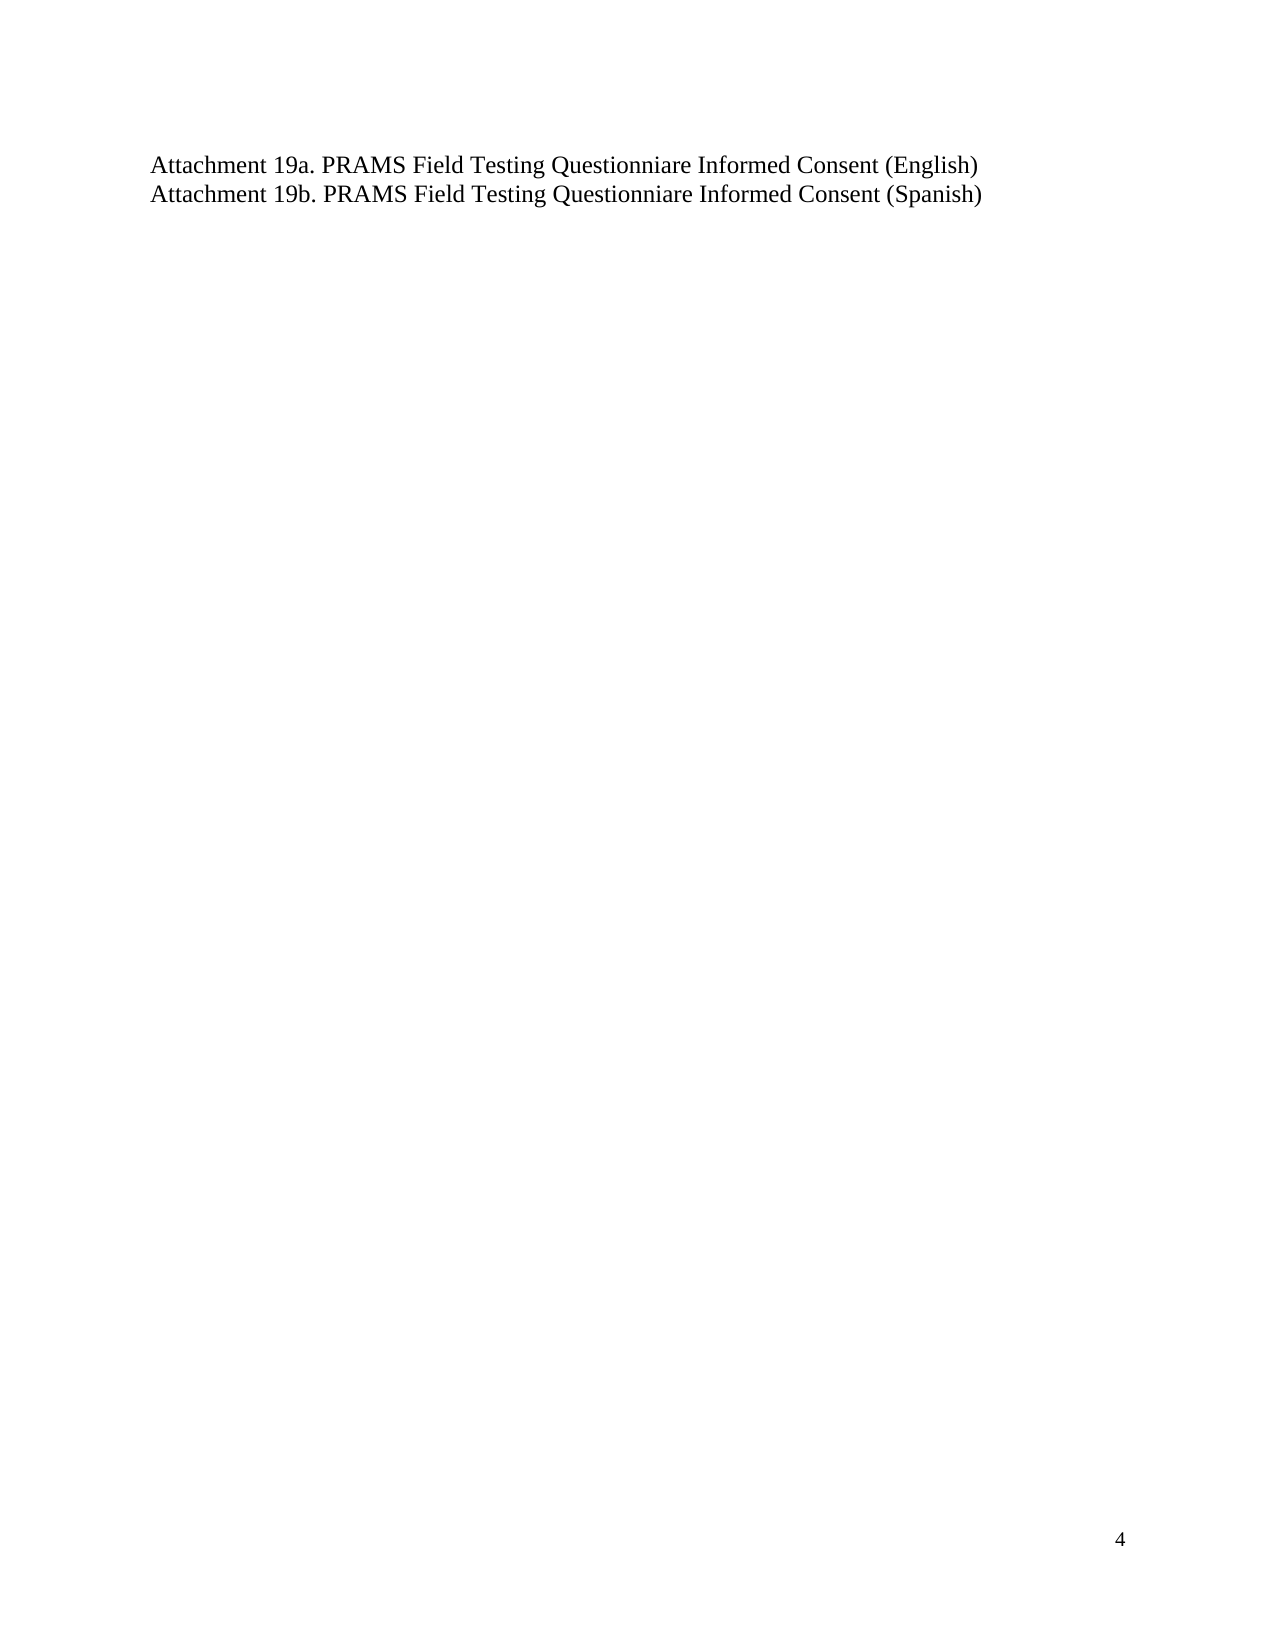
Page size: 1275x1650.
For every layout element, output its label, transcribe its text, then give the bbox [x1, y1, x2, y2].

text Attachment 19b. PRAMS Field Testing Questionniare Informed Consent (Spanish) [150, 179, 1125, 207]
text Attachment 19a. PRAMS Field Testing Questionniare Informed Consent (English) [150, 150, 1125, 179]
